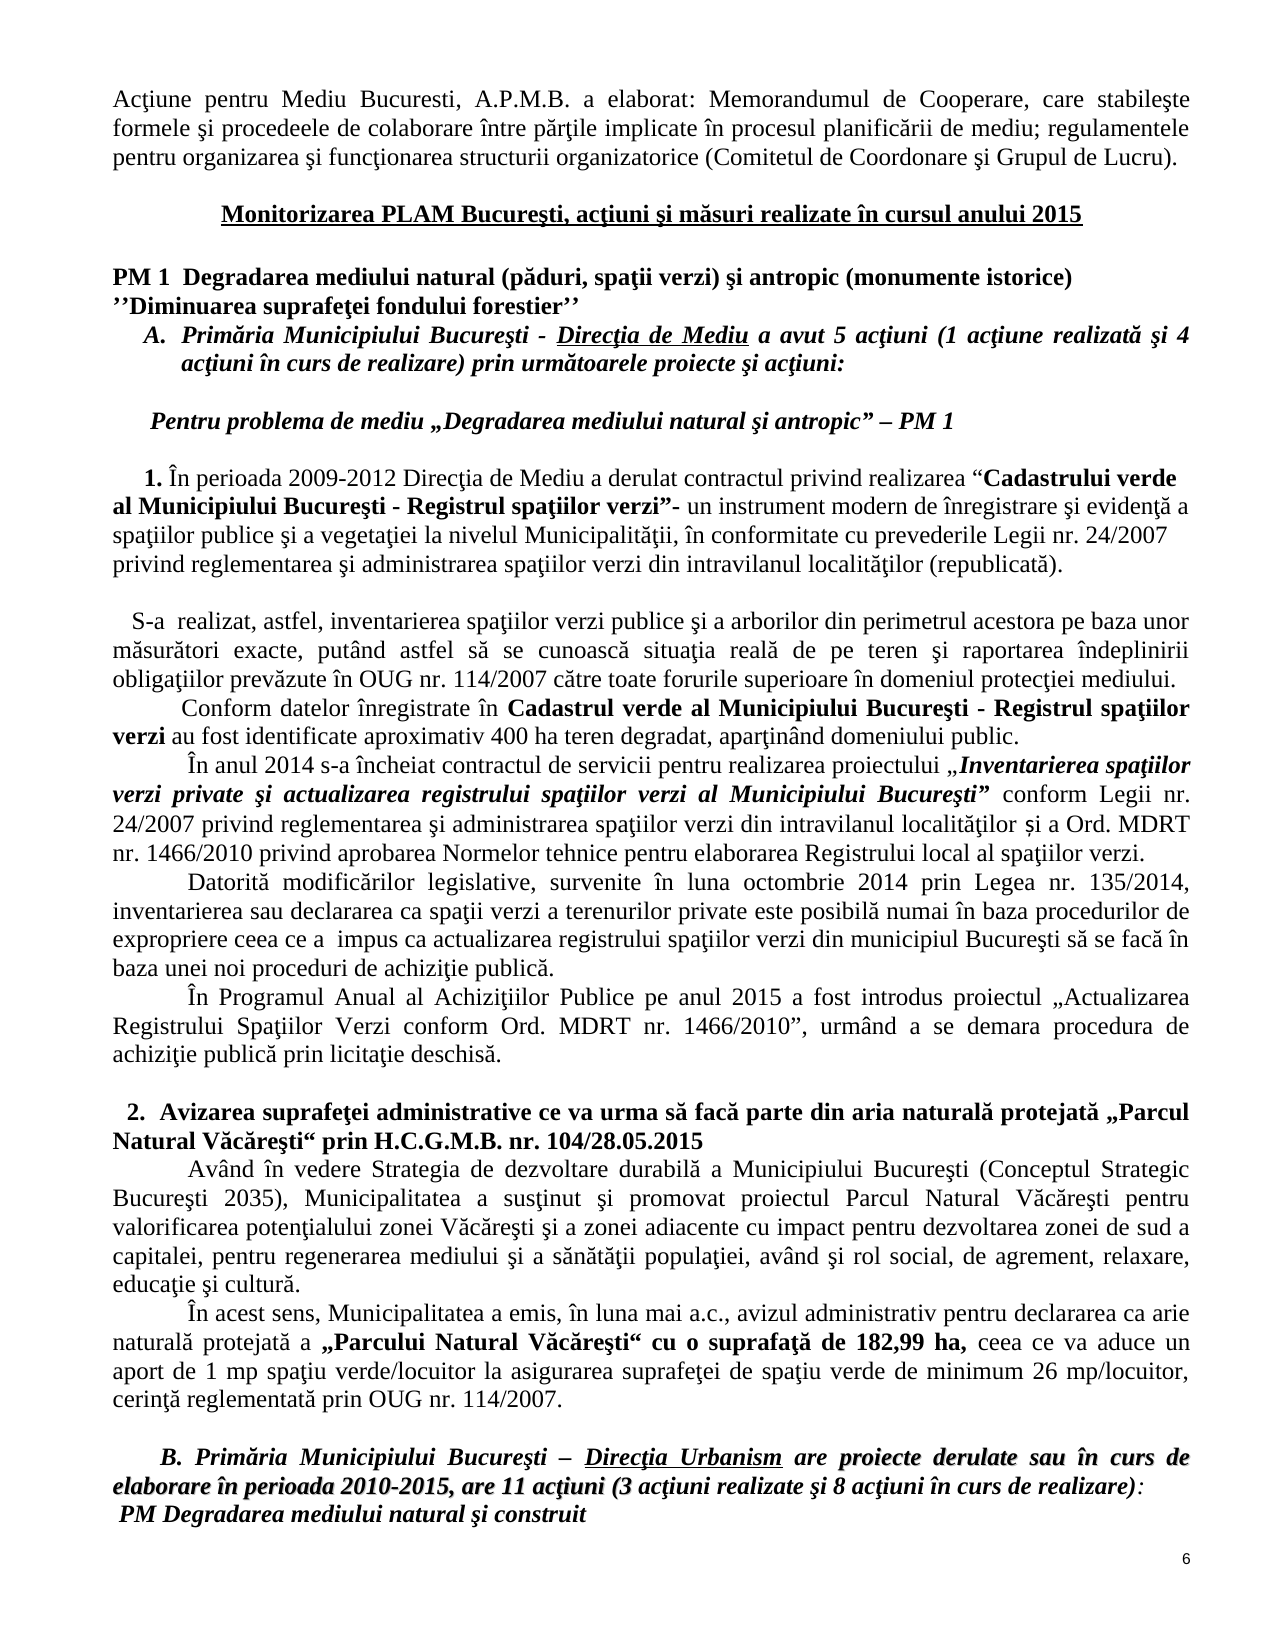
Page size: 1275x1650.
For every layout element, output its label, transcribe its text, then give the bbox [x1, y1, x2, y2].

text Datorită modificărilor legislative, survenite în luna octombrie 2014 prin Legea nr. 135/2014, inventarierea sau declararea ca spaţii verzi a terenurilor private este posibilă numai în baza procedurilor de expropriere ceea ce a impus ca actualizarea registrului spaţiilor verzi din municipiul Bucureşti să se facă în baza unei noi proceduri de achiziţie publică. [112, 867, 1191, 982]
text Pentru problema de mediu „Degradarea mediului natural şi antropic” – PM 1 [150, 406, 1191, 435]
text B. Primăria Municipiului Bucureşti – Direcţia Urbanism are proiecte derulate sau în curs de elaborare în perioada 2010-2015, are 11 acţiuni (3 acţiuni realizate şi 8 acţiuni în curs de realizare): [112, 1442, 1191, 1499]
text ’’Diminuarea suprafeţei fondului forestier’’ [112, 291, 1191, 320]
text PM 1 Degradarea mediului natural (păduri, spaţii verzi) şi antropic (monumente istorice) [112, 262, 1191, 291]
text Conform datelor înregistrate în Cadastrul verde al Municipiului Bucureşti - Registrul spaţiilor verzi au fost identificate aproximativ teren degradat, aparţinând domeniului public. [112, 693, 1191, 750]
text În anul 2014 s-a încheiat contractul de servicii pentru realizarea proiectului „Inventarierea spaţiilor verzi private şi actualizarea registrului spaţiilor verzi al Municipiului Bucureşti” conform Legii nr. 24/2007 privind reglementarea şi administrarea spaţiilor verzi din intravilanul localităţilor și a Ord. MDRT nr. 1466/2010 privind aprobarea Normelor tehnice pentru elaborarea Registrului local al spaţiilor verzi. [112, 750, 1191, 867]
list Primăria Municipiului Bucureşti - Direcţia de Mediu a avut 5 acţiuni (1 acţiune realizată şi 4 acţiuni în curs de realizare) prin următoarele proiecte şi acţiuni: [144, 320, 1191, 377]
text Monitorizarea PLAM Bucureşti, acţiuni şi măsuri realizate în cursul anului 2015 [112, 199, 1191, 228]
text În acest sens, Municipalitatea a emis, în luna mai a.c., avizul administrativ pentru declararea ca arie naturală protejată a „Parcului Natural Văcăreşti“ cu o suprafaţă de ceea ce va aduce un aport de 1 mp spaţiu verde/locuitor la asigurarea suprafeţei de spaţiu verde de minimum 26 mp/locuitor, cerinţă reglementată prin OUG nr. 114/2007. [112, 1298, 1191, 1413]
text În Programul Anual al Achiziţiilor Publice pe anul fost introdus proiectul „Actualizarea Registrului Spaţiilor Verzi conform Ord. MDRT nr. 1466/2010”, urmând a se demara procedura de achiziţie publică prin licitaţie deschisă. [112, 982, 1191, 1068]
text S-a realizat, astfel, inventarierea spaţiilor verzi publice şi a arborilor din perimetrul acestora pe baza unor măsurători exacte, putând astfel să se cunoască situaţia reală de pe teren şi raportarea îndeplinirii obligaţiilor prevăzute în OUG nr. 114/2007 către toate forurile superioare în domeniul protecţiei mediului. [112, 606, 1191, 693]
text PM Degradarea mediului natural şi construit [112, 1499, 1191, 1528]
text Având în vedere Strategia de dezvoltare durabilă a Municipiului Bucureşti (Conceptul Strategic Bucureşti 2035), Municipalitatea a susţinut şi promovat proiectul Parcul Natural Văcăreşti pentru valorificarea potenţialului zonei Văcăreşti şi a zonei adiacente cu impact pentru dezvoltarea zonei de sud a capitalei, pentru regenerarea mediului şi a sănătăţii populaţiei, având şi rol social, de agrement, relaxare, educaţie şi cultură. [112, 1154, 1191, 1298]
text 1. În perioada 2009-2012 Direcţia de Mediu a derulat contractul privind realizarea “Cadastrului verde al Municipiului Bucureşti - Registrul spaţiilor verzi”- un instrument modern de înregistrare şi evidenţă a spaţiilor publice şi a vegetaţiei la nivelul Municipalităţii, în conformitate cu prevederile Legii nr. 24/2007 privind reglementarea şi administrarea spaţiilor verzi din intravilanul localităţilor (republicată). [112, 463, 1191, 578]
text 2. Avizarea suprafeţei administrative ce va urma să facă parte din aria naturală protejată „Parcul Natural Văcăreşti“ prin H.C.G.M.B. nr. 104/28.05.2015 [112, 1097, 1191, 1154]
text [112, 84, 1191, 171]
